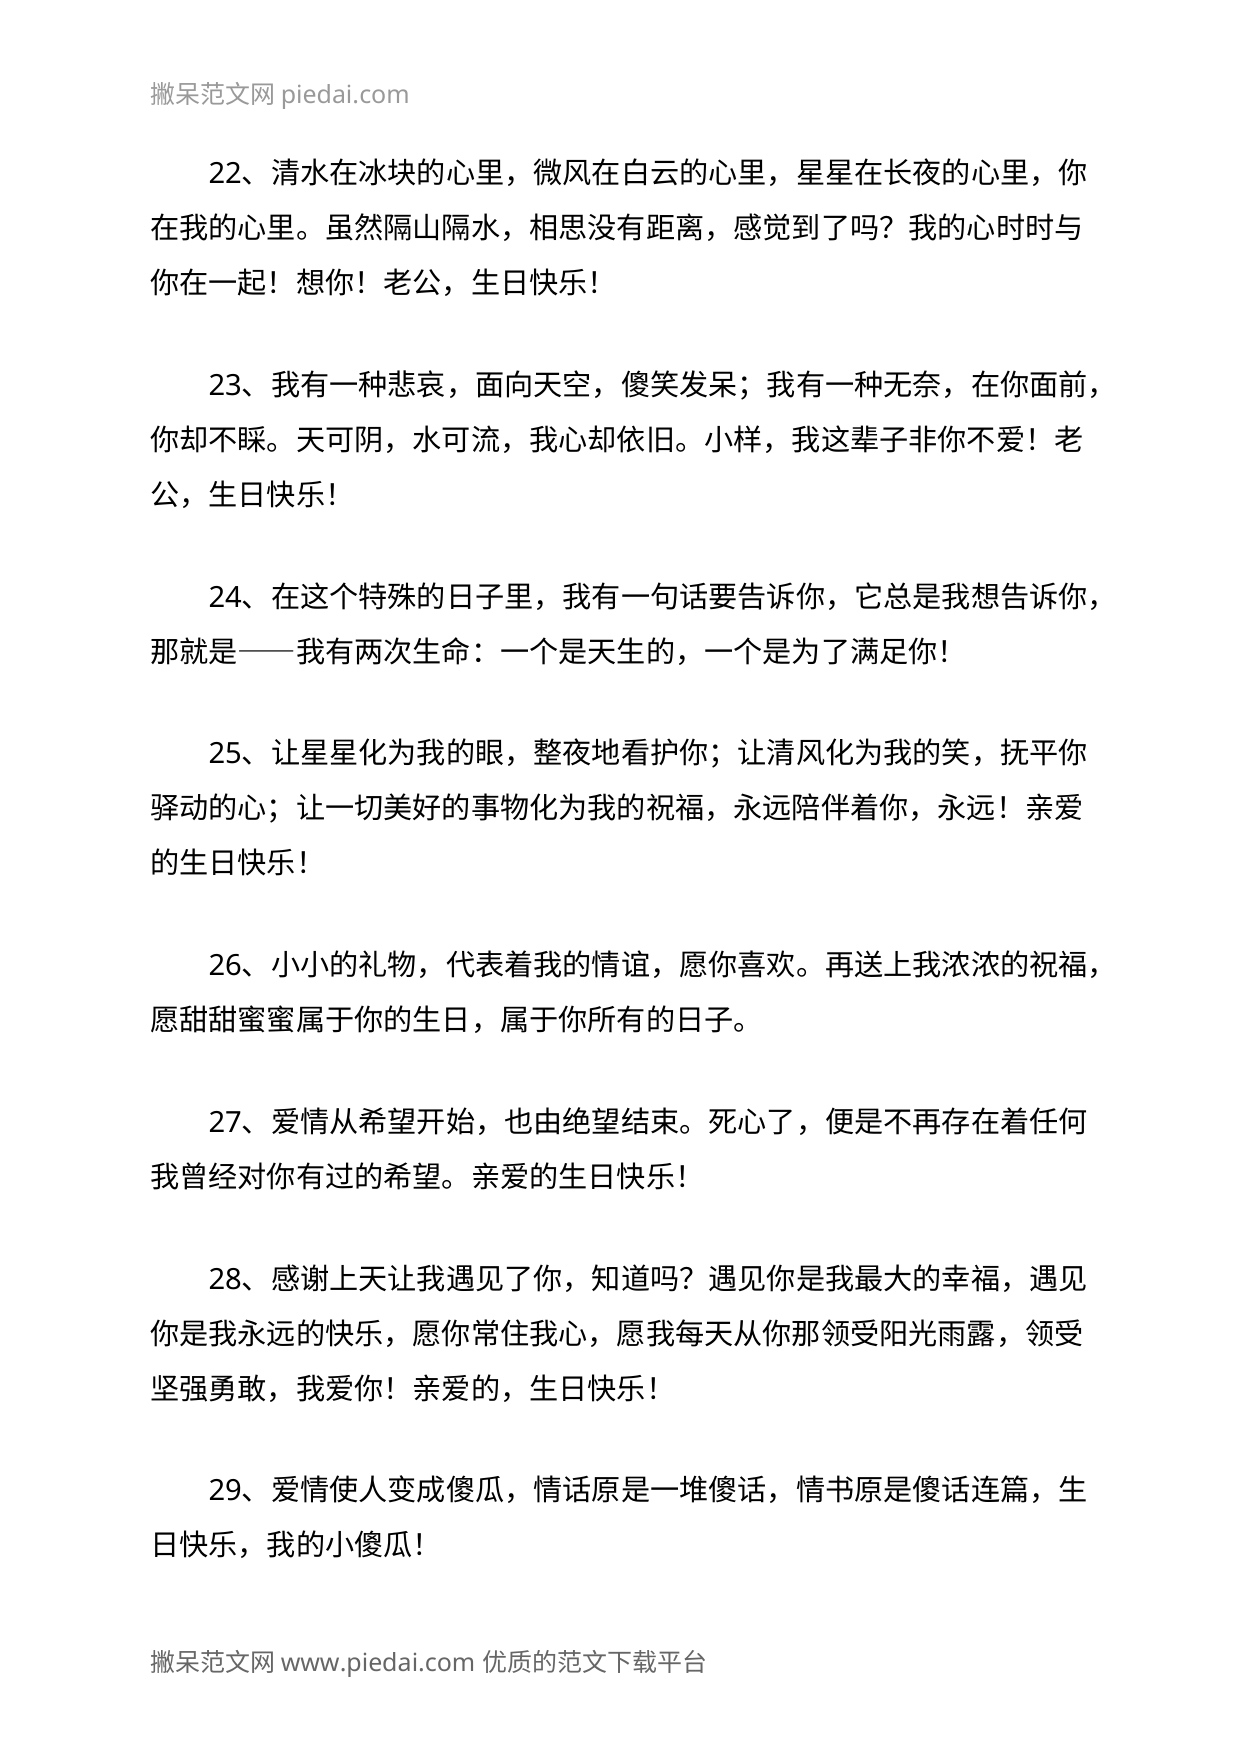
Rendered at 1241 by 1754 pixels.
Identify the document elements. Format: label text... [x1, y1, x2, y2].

text 29、爱情使人变成傻瓜，情话原是一堆傻话，情书原是傻话连篇，生日快乐，我的小傻瓜！ [150, 1467, 1090, 1564]
text 27、爱情从希望开始，也由绝望结束。死心了，便是不再存在着任何我曾经对你有过的希望。亲爱的生日快乐！ [150, 1098, 1090, 1196]
text 24、在这个特殊的日子里，我有一句话要告诉你，它总是我想告诉你，那就是——我有两次生命：一个是天生的，一个是为了满足你！ [150, 573, 1090, 671]
text 23、我有一种悲哀，面向天空，傻笑发呆；我有一种无奈，在你面前，你却不睬。天可阴，水可流，我心却依旧。小样，我这辈子非你不爱！老公，生日快乐！ [150, 362, 1090, 514]
text 28、感谢上天让我遇见了你，知道吗？遇见你是我最大的幸福，遇见你是我永远的快乐，愿你常住我心，愿我每天从你那领受阳光雨露，领受坚强勇敢，我爱你！亲爱的，生日快乐！ [150, 1255, 1090, 1407]
text 25、让星星化为我的眼，整夜地看护你；让清风化为我的笑，抚平你驿动的心；让一切美好的事物化为我的祝福，永远陪伴着你，永远！亲爱的生日快乐！ [150, 730, 1090, 882]
text 22、清水在冰块的心里，微风在白云的心里，星星在长夜的心里，你在我的心里。虽然隔山隔水，相思没有距离，感觉到了吗？我的心时时与你在一起！想你！老公，生日快乐！ [150, 150, 1090, 302]
text 26、小小的礼物，代表着我的情谊，愿你喜欢。再送上我浓浓的祝福，愿甜甜蜜蜜属于你的生日，属于你所有的日子。 [150, 942, 1090, 1039]
